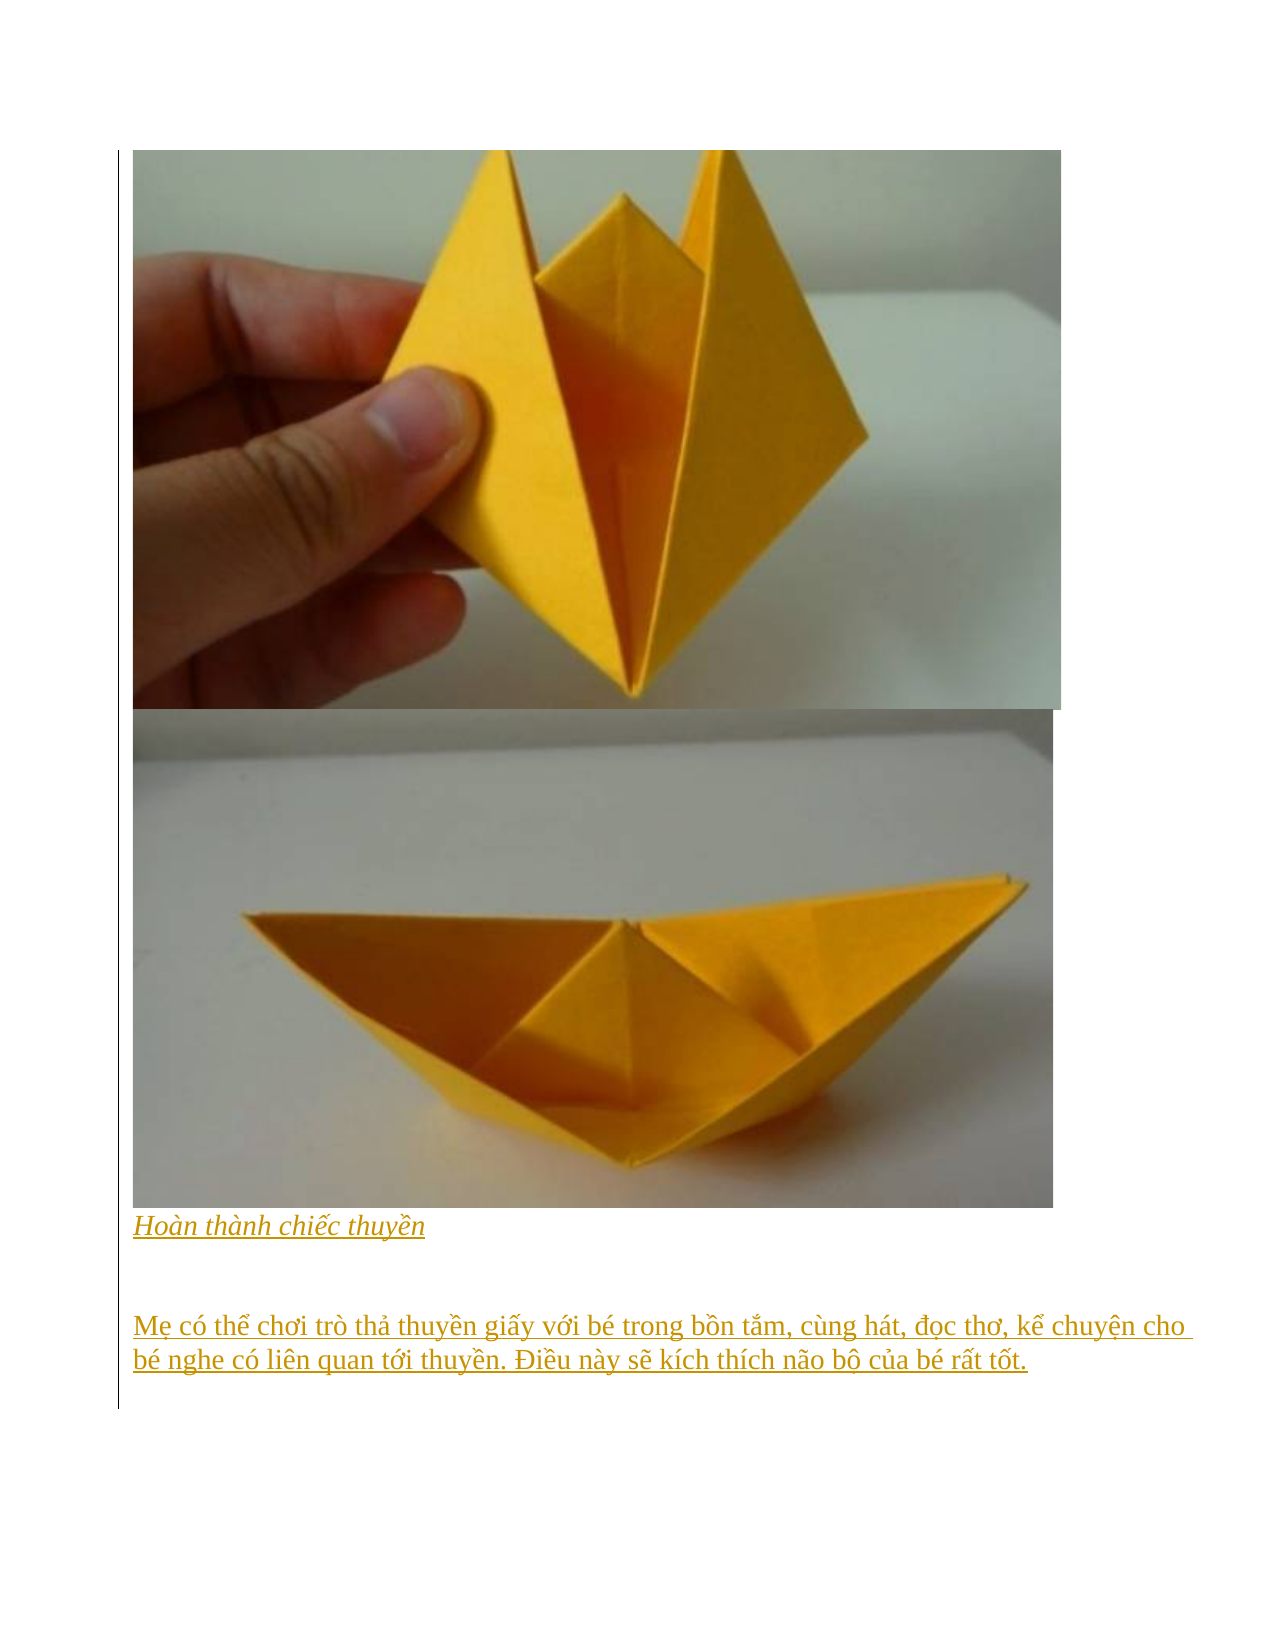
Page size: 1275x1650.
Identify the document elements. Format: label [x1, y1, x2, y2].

picture [132, 150, 1062, 1208]
